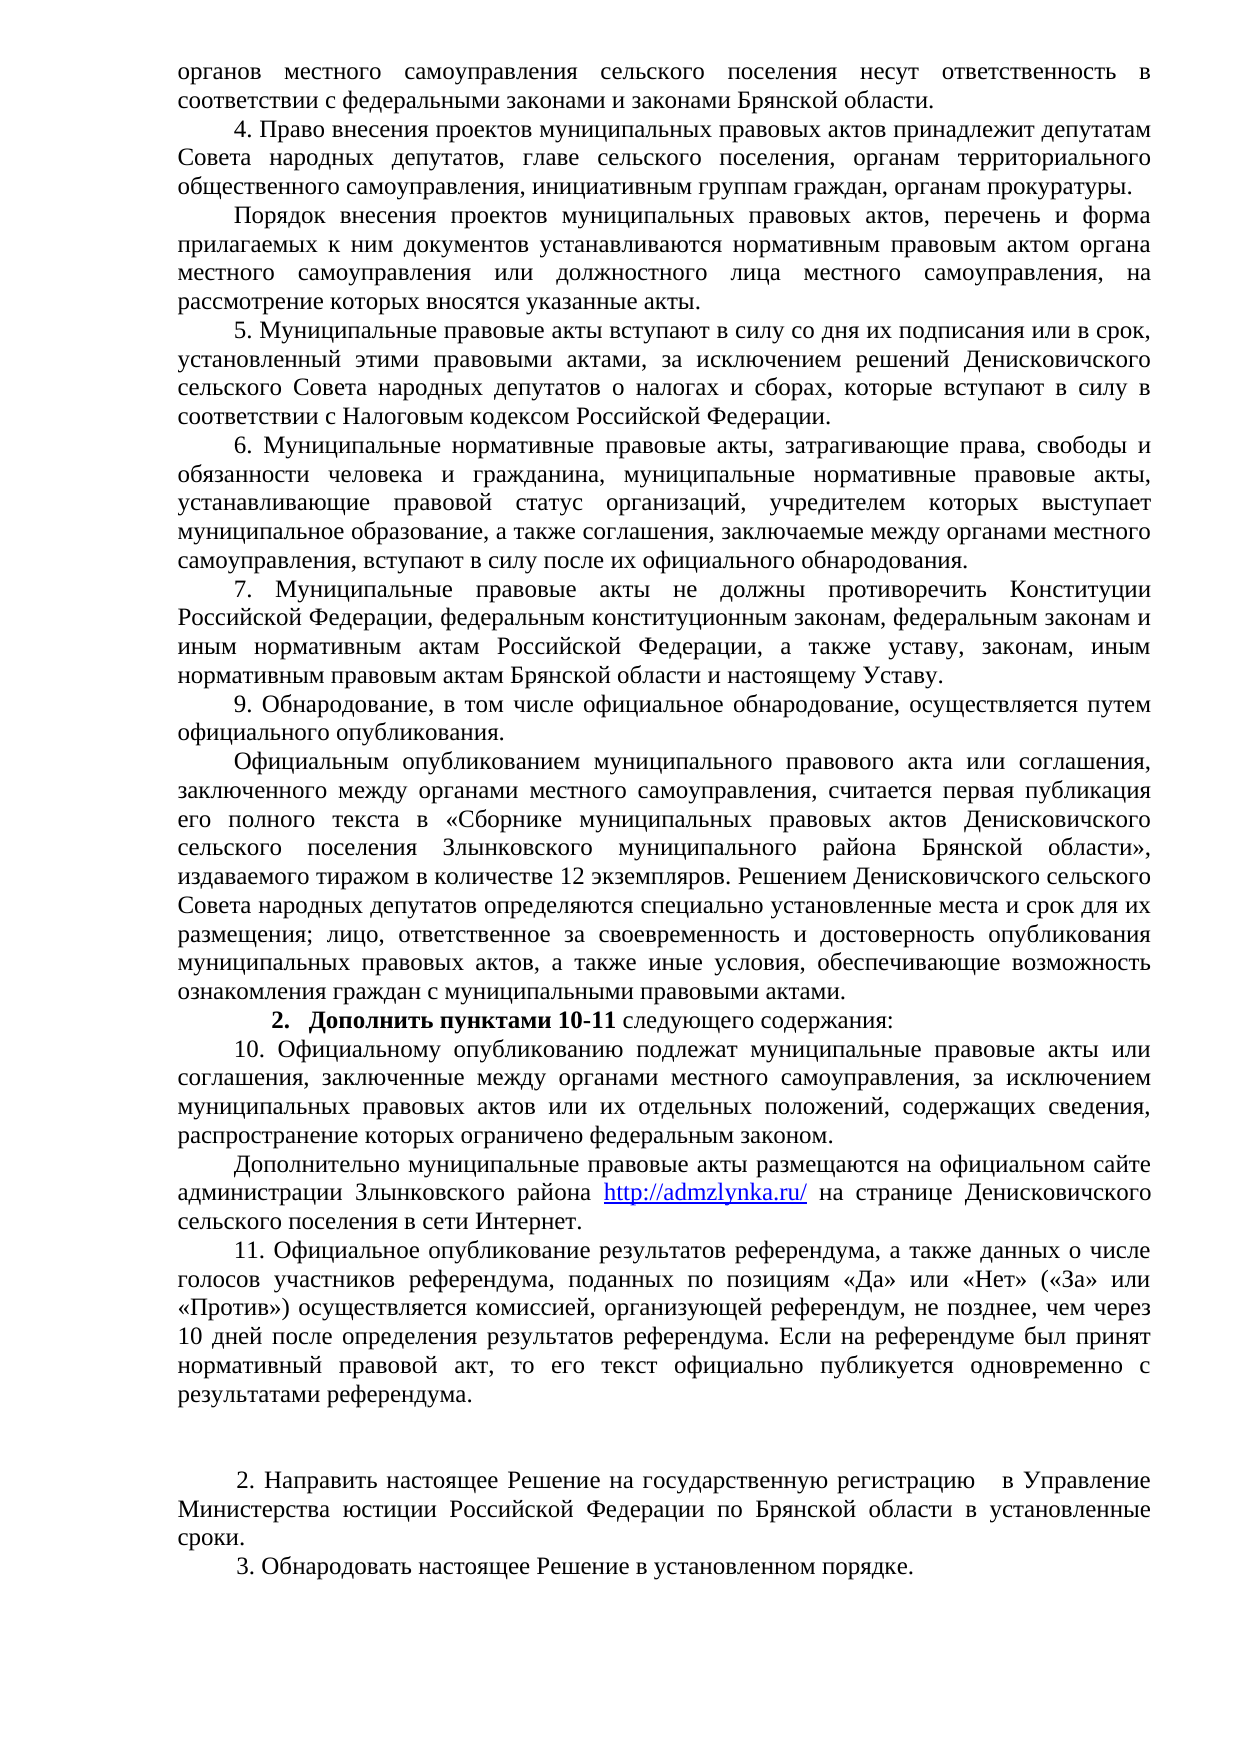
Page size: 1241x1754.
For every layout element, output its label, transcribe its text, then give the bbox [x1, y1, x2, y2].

list 3. Обнародовать настоящее Решение в установленном порядке. [177, 1551, 1152, 1580]
text 10. Официальному опубликованию подлежат муниципальные правовые акты или соглашения, заключенные между органами местного самоуправления, за исключением муниципальных правовых актов или их отдельных положений, содержащих сведения, распространение которых ограничено федеральным законом. [177, 1034, 1152, 1149]
list 2. Направить настоящее Решение на государственную регистрацию в Управление Министерства юстиции Российской Федерации по Брянской области в установленные сроки. [177, 1465, 1152, 1551]
text 11. Официальное опубликование результатов референдума, а также данных о числе голосов участников референдума, поданных по позициям «Да» или «Нет» («За» или «Против») осуществляется комиссией, организующей референдум, не позднее, чем через 10 дней после определения результатов референдума. Если на референдуме был принят нормативный правовой акт, то его текст официально публикуется одновременно с результатами референдума. [177, 1235, 1152, 1407]
list Дополнить пунктами 10-11 следующего содержания: [271, 1005, 1152, 1034]
text Официальным опубликованием муниципального правового акта или соглашения, заключенного между органами местного самоуправления, считается первая публикация его полного текста в «Сборнике муниципальных правовых актов Денисковичского сельского поселения Злынковского муниципального района Брянской области», издаваемого тиражом в количестве 12 экземпляров. Решением Денисковичского сельского Совета народных депутатов определяются специально установленные места и срок для их размещения; лицо, ответственное за своевременность и достоверность опубликования муниципальных правовых актов, а также иные условия, обеспечивающие возможность ознакомления граждан с муниципальными правовыми актами. [177, 746, 1152, 1005]
text 6. Муниципальные нормативные правовые акты, затрагивающие права, свободы и обязанности человека и гражданина, муниципальные нормативные правовые акты, устанавливающие правовой статус организаций, учредителем которых выступает муниципальное образование, а также соглашения, заключаемые между органами местного самоуправления, вступают в силу после их официального обнародования. [177, 430, 1152, 574]
text 4. Право внесения проектов муниципальных правовых актов принадлежит депутатам Совета народных депутатов, главе сельского поселения, органам территориального общественного самоуправления, инициативным группам граждан, органам прокуратуры. [177, 114, 1152, 200]
text 7. Муниципальные правовые акты не должны противоречить Конституции Российской Федерации, федеральным конституционным законам, федеральным законам и иным нормативным актам Российской Федерации, а также уставу, законам, иным нормативным правовым актам Брянской области и настоящему Уставу. [177, 574, 1152, 689]
text Дополнительно муниципальные правовые акты размещаются на официальном сайте администрации Злынковского района http://admzlynka.ru/ на странице Денисковичского сельского поселения в сети Интернет. [177, 1149, 1152, 1235]
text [177, 56, 1152, 114]
text 5. Муниципальные правовые акты вступают в силу со дня их подписания или в срок, установленный этими правовыми актами, за исключением решений Денисковичского сельского Совета народных депутатов о налогах и сборах, которые вступают в силу в соответствии с Налоговым кодексом Российской Федерации. [177, 315, 1152, 430]
text 9. Обнародование, в том числе официальное обнародование, осуществляется путем официального опубликования. [177, 689, 1152, 746]
text Порядок внесения проектов муниципальных правовых актов, перечень и форма прилагаемых к ним документов устанавливаются нормативным правовым актом органа местного самоуправления или должностного лица местного самоуправления, на рассмотрение которых вносятся указанные акты. [177, 200, 1152, 315]
